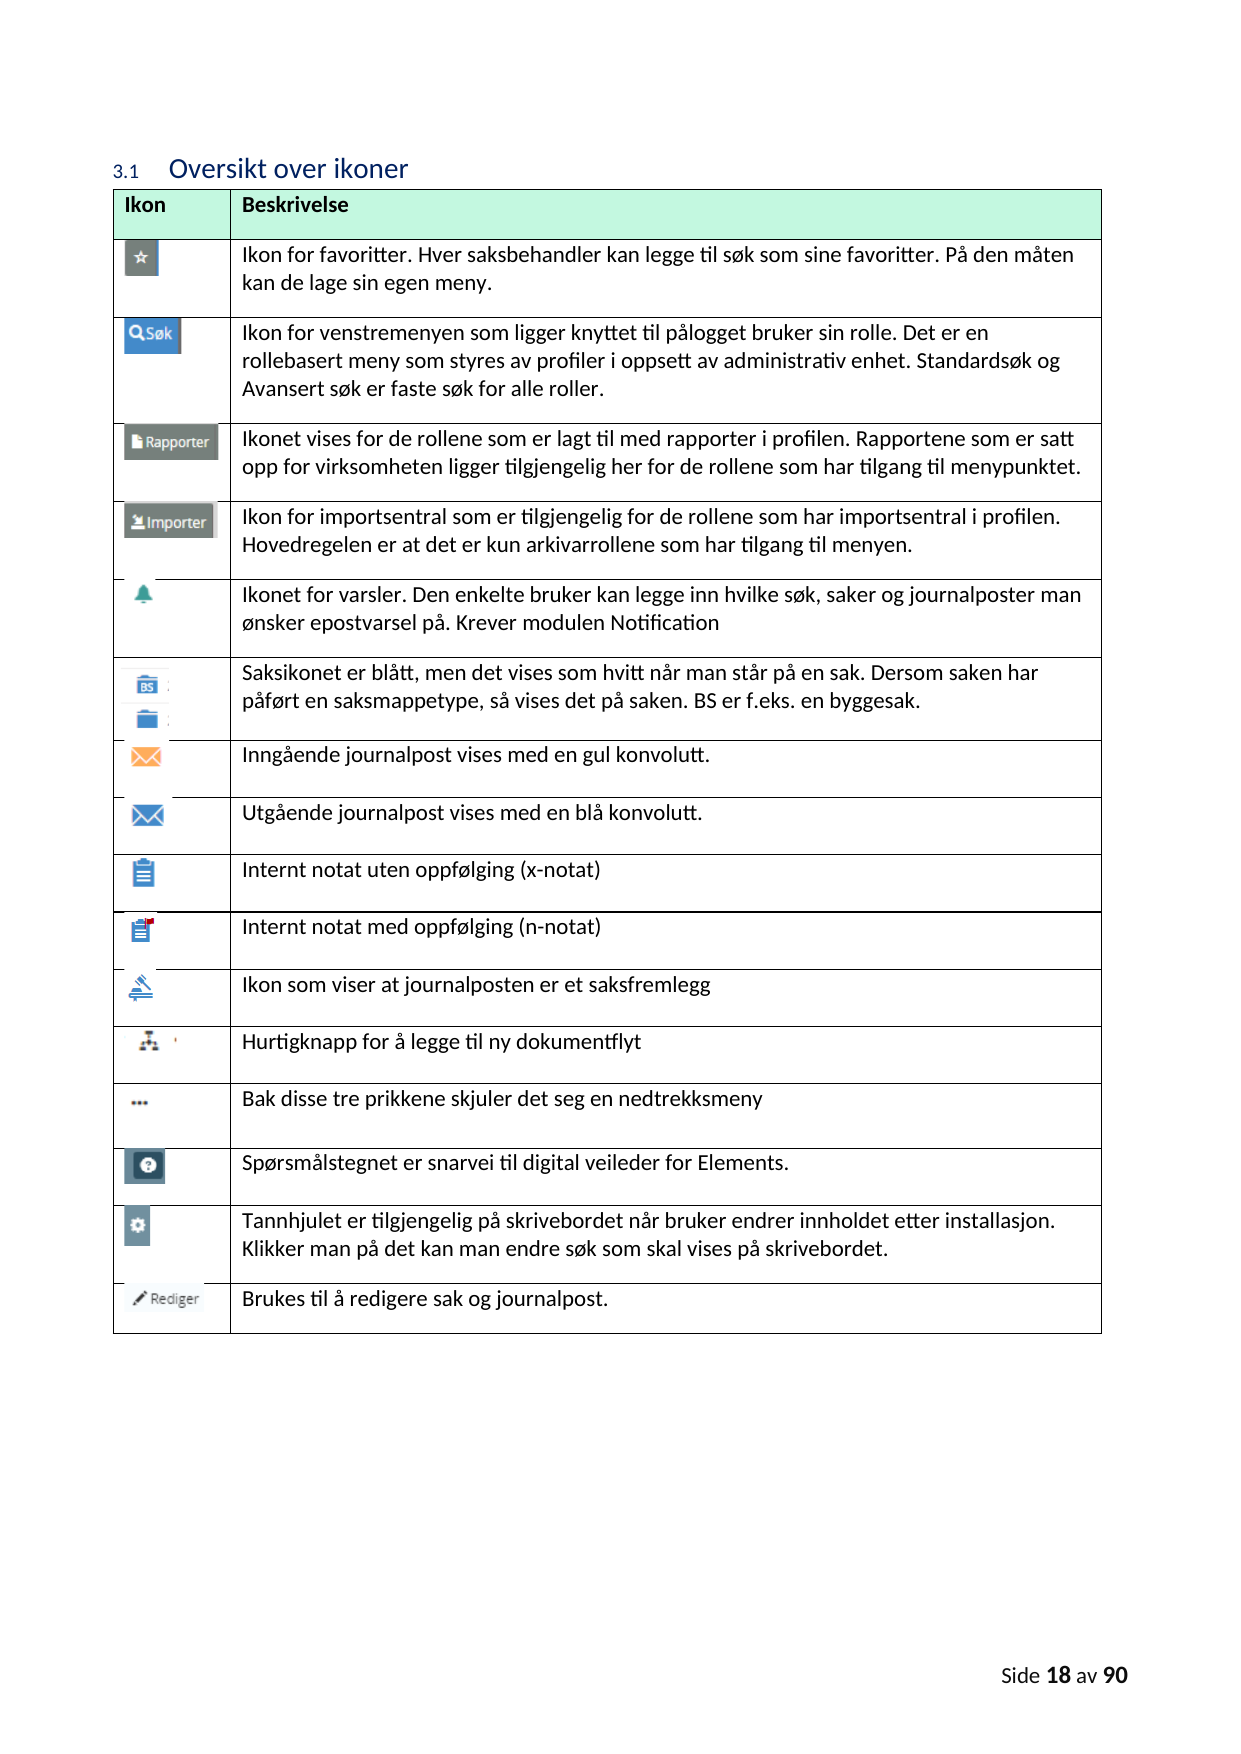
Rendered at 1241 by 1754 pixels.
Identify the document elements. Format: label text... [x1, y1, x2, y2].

table_cell Spørsmålstegnet er snarvei til digital veileder for Elements. [231, 1149, 1101, 1205]
table_cell Ikonet for varsler. Den enkelte bruker kan legge inn hvilke søk, saker og journalposter man ønsker epostvarsel på. Krever modulen Notification [231, 580, 1101, 657]
picture [124, 855, 163, 891]
table_cell [114, 855, 230, 911]
table_cell Bak disse tre prikkene skjuler det seg en nedtrekksmeny [231, 1084, 1101, 1147]
table_cell Tannhjulet er tilgjengelig på skrivebordet når bruker endrer innholdet etter installasjon. Klikker man på det kan man endre søk som skal vises på skrivebordet. [231, 1206, 1101, 1283]
table_cell [114, 502, 230, 579]
table_cell [114, 913, 230, 969]
picture [124, 501, 218, 538]
table_cell [114, 1084, 230, 1147]
table_header Ikon [114, 190, 230, 239]
picture [124, 579, 156, 611]
table_cell [114, 240, 230, 317]
picture [124, 1084, 159, 1127]
picture [124, 797, 173, 834]
subtitle Oversikt over ikoner [112, 150, 1128, 186]
picture [124, 969, 156, 1006]
table_cell [114, 580, 230, 657]
table_cell Ikon for favoritter. Hver saksbehandler kan legge til søk som sine favoritter. På den måten kan de lage sin egen meny. [231, 240, 1101, 317]
table_cell [114, 658, 230, 739]
table_cell Brukes til å redigere sak og journalpost. [231, 1284, 1101, 1332]
picture [124, 1283, 205, 1312]
table_cell [114, 1284, 230, 1332]
table_cell Ikon for importsentral som er tilgjengelig for de rollene som har importsentral i profilen. Hovedregelen er at det er kun arkivarrollene som har tilgang til menyen. [231, 502, 1101, 579]
table_cell [114, 318, 230, 423]
table_cell [114, 970, 230, 1026]
table_cell Saksikonet er blått, men det vises som hvitt når man står på en sak. Dersom saken har påført en saksmappetype, så vises det på saken. BS er f.eks. en byggesak. [231, 658, 1101, 739]
picture [124, 1205, 151, 1246]
table_cell Ikonet vises for de rollene som er lagt til med rapporter i profilen. Rapportene som er satt opp for virksomheten ligger tilgjengelig her for de rollene som har tilgang til menypunktet. [231, 424, 1101, 501]
picture [124, 1027, 177, 1063]
table_cell Ikon for venstremenyen som ligger knyttet til pålogget bruker sin rolle. Det er en rollebasert meny som styres av profiler i oppsett av administrativ enhet. Standardsøk og Avansert søk er faste søk for alle roller. [231, 318, 1101, 423]
table_cell Inngående journalpost vises med en gul konvolutt. [231, 741, 1101, 797]
picture [124, 318, 182, 354]
table_cell Internt notat uten oppfølging (x-notat) [231, 855, 1101, 911]
picture [124, 912, 158, 948]
picture [124, 423, 219, 460]
picture [120, 661, 169, 730]
table_cell Utgående journalpost vises med en blå konvolutt. [231, 798, 1101, 854]
table_cell [114, 1027, 230, 1083]
table_cell [114, 1149, 230, 1205]
table_cell Internt notat med oppfølging (n-notat) [231, 913, 1101, 969]
picture [124, 1148, 166, 1184]
table_cell [114, 741, 230, 797]
picture [124, 240, 159, 276]
table_cell Hurtigknapp for å legge til ny dokumentflyt [231, 1027, 1101, 1083]
table_cell [114, 798, 230, 854]
table_cell [114, 424, 230, 501]
table_cell [114, 1206, 230, 1283]
table_cell Ikon som viser at journalposten er et saksfremlegg [231, 970, 1101, 1026]
table_header Beskrivelse [231, 190, 1101, 239]
picture [124, 740, 170, 776]
